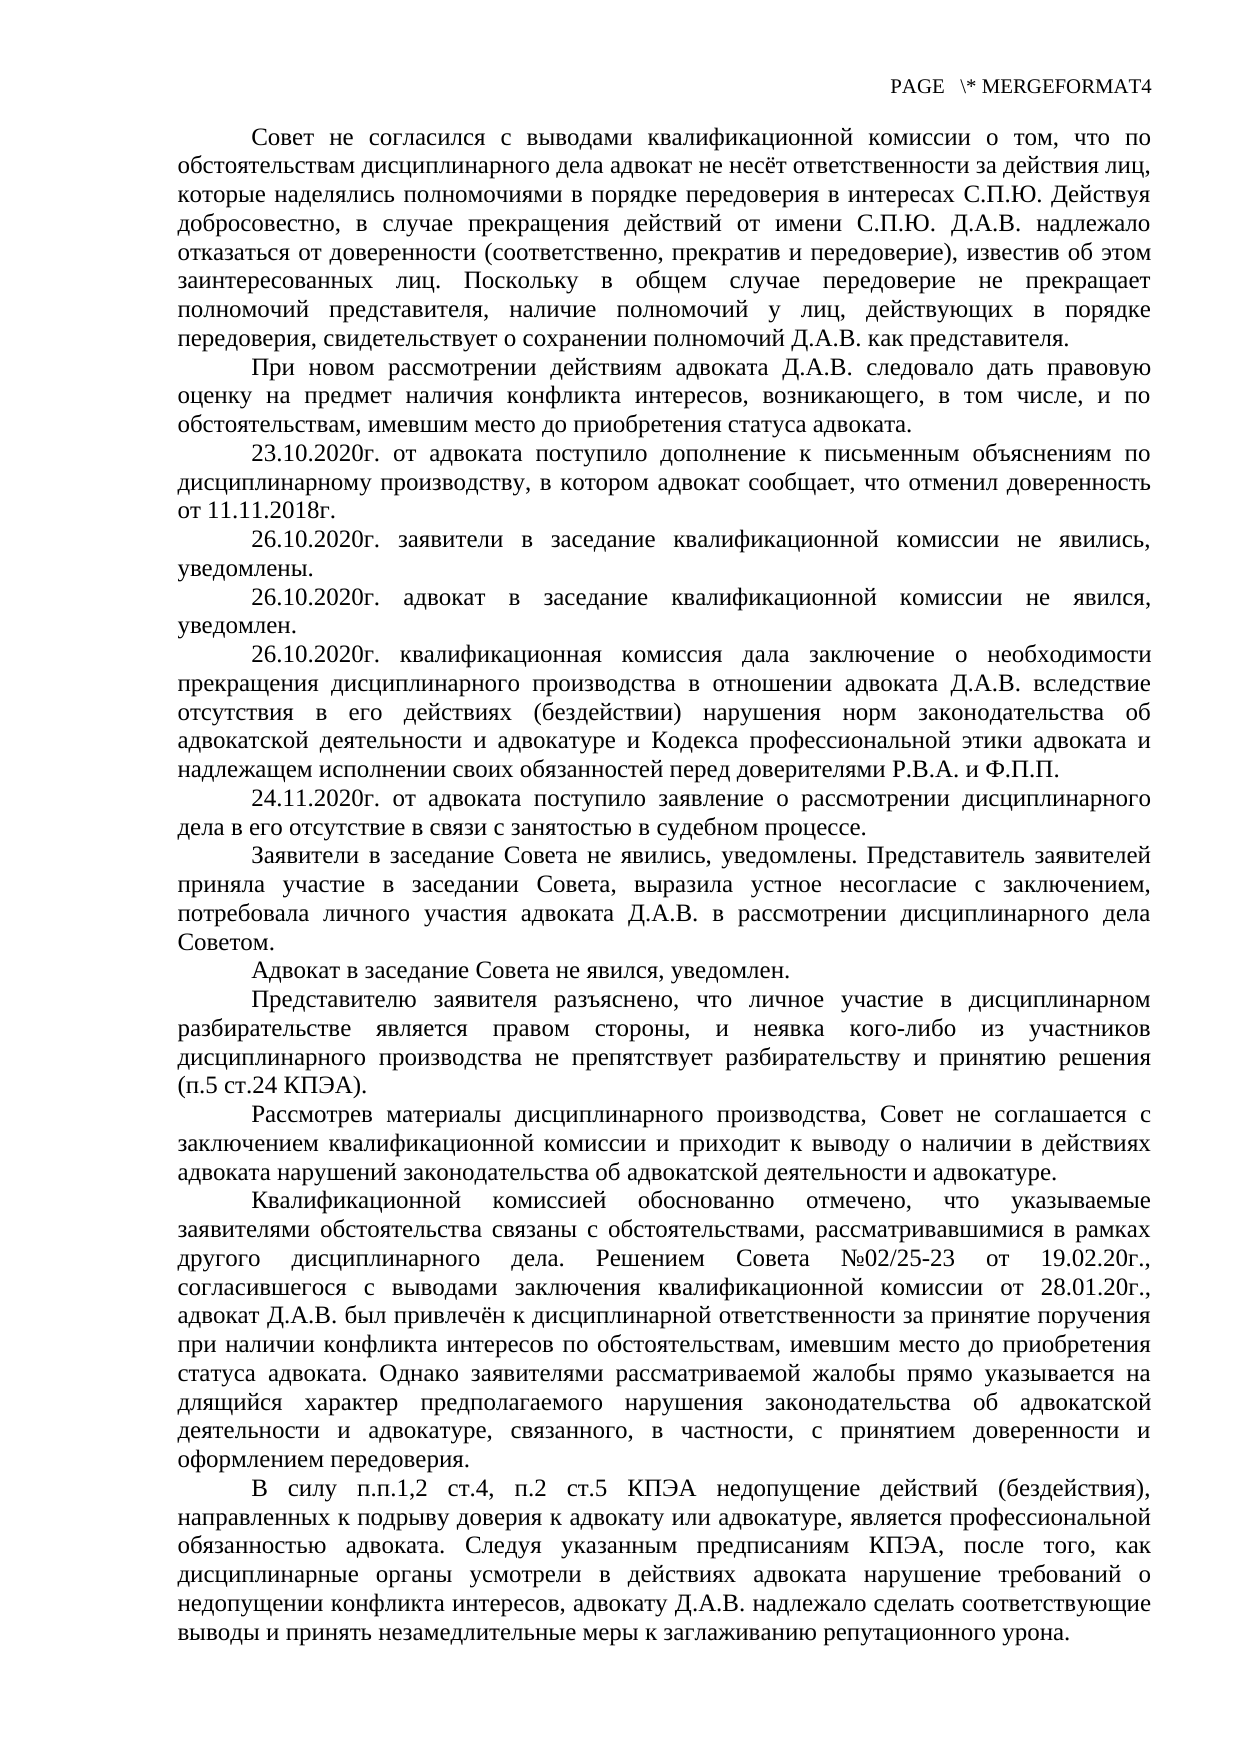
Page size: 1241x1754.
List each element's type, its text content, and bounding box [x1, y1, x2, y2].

text В силу п.п.1,2 ст.4, п.2 ст.5 КПЭА недопущение действий (бездействия), направленных к подрыву доверия к адвокату или адвокатуре, является профессиональной обязанностью адвоката. Следуя указанным предписаниям КПЭА, после того, как дисциплинарные органы усмотрели в действиях адвоката нарушение требований о недопущении конфликта интересов, адвокату Д.А.В. надлежало сделать соответствующие выводы и принять незамедлительные меры к заглаживанию репутационного урона. [177, 1473, 1152, 1646]
text 24.11.2020г. от адвоката поступило заявление о рассмотрении дисциплинарного дела в его отсутствие в связи с занятостью в судебном процессе. [177, 783, 1152, 841]
text Представителю заявителя разъяснено, что личное участие в дисциплинарном разбирательстве является правом стороны, и неявка кого-либо из участников дисциплинарного производства не препятствует разбирательству и принятию решения (п.5 ст.24 КПЭА). [177, 984, 1152, 1099]
text Адвокат в заседание Совета не явился, уведомлен. [177, 956, 1152, 984]
text При новом рассмотрении действиям адвоката Д.А.В. следовало дать правовую оценку на предмет наличия конфликта интересов, возникающего, в том числе, и по обстоятельствам, имевшим место до приобретения статуса адвоката. [177, 352, 1152, 438]
text 26.10.2020г. адвокат в заседание квалификационной комиссии не явился, уведомлен. [177, 582, 1152, 639]
text 26.10.2020г. квалификационная комиссия дала заключение о необходимости прекращения дисциплинарного производства в отношении адвоката Д.А.В. вследствие отсутствия в его действиях (бездействии) нарушения норм законодательства об адвокатской деятельности и адвокатуре и Кодекса профессиональной этики адвоката и надлежащем исполнении своих обязанностей перед доверителями Р.В.А. и Ф.П.П. [177, 639, 1152, 783]
text Совет не согласился с выводами квалификационной комиссии о том, что по обстоятельствам дисциплинарного дела адвокат не несёт ответственности за действия лиц, которые наделялись полномочиями в порядке передоверия в интересах С.П.Ю. Действуя добросовестно, в случае прекращения действий от имени С.П.Ю. Д.А.В. надлежало отказаться от доверенности (соответственно, прекратив и передоверие), известив об этом заинтересованных лиц. Поскольку в общем случае передоверие не прекращает полномочий представителя, наличие полномочий у лиц, действующих в порядке передоверия, свидетельствует о сохранении полномочий Д.А.В. как представителя. [177, 122, 1152, 352]
text Рассмотрев материалы дисциплинарного производства, Совет не соглашается с заключением квалификационной комиссии и приходит к выводу о наличии в действиях адвоката нарушений законодательства об адвокатской деятельности и адвокатуре. [177, 1099, 1152, 1186]
text Заявители в заседание Совета не явились, уведомлены. Представитель заявителей приняла участие в заседании Совета, выразила устное несогласие с заключением, потребовала личного участия адвоката Д.А.В. в рассмотрении дисциплинарного дела Советом. [177, 841, 1152, 956]
text 26.10.2020г. заявители в заседание квалификационной комиссии не явились, уведомлены. [177, 524, 1152, 582]
text Квалификационной комиссией обоснованно отмечено, что указываемые заявителями обстоятельства связаны с обстоятельствами, рассматривавшимися в рамках другого дисциплинарного дела. Решением Совета №02/25-23 от 19.02.20г., согласившегося с выводами заключения квалификационной комиссии от 28.01.20г., адвокат Д.А.В. был привлечён к дисциплинарной ответственности за принятие поручения при наличии конфликта интересов по обстоятельствам, имевшим место до приобретения статуса адвоката. Однако заявителями рассматриваемой жалобы прямо указывается на длящийся характер предполагаемого нарушения законодательства об адвокатской деятельности и адвокатуре, связанного, в частности, с принятием доверенности и оформлением передоверия. [177, 1186, 1152, 1473]
text 23.10.2020г. от адвоката поступило дополнение к письменным объяснениям по дисциплинарному производству, в котором адвокат сообщает, что отменил доверенность от 11.11.2018г. [177, 438, 1152, 524]
